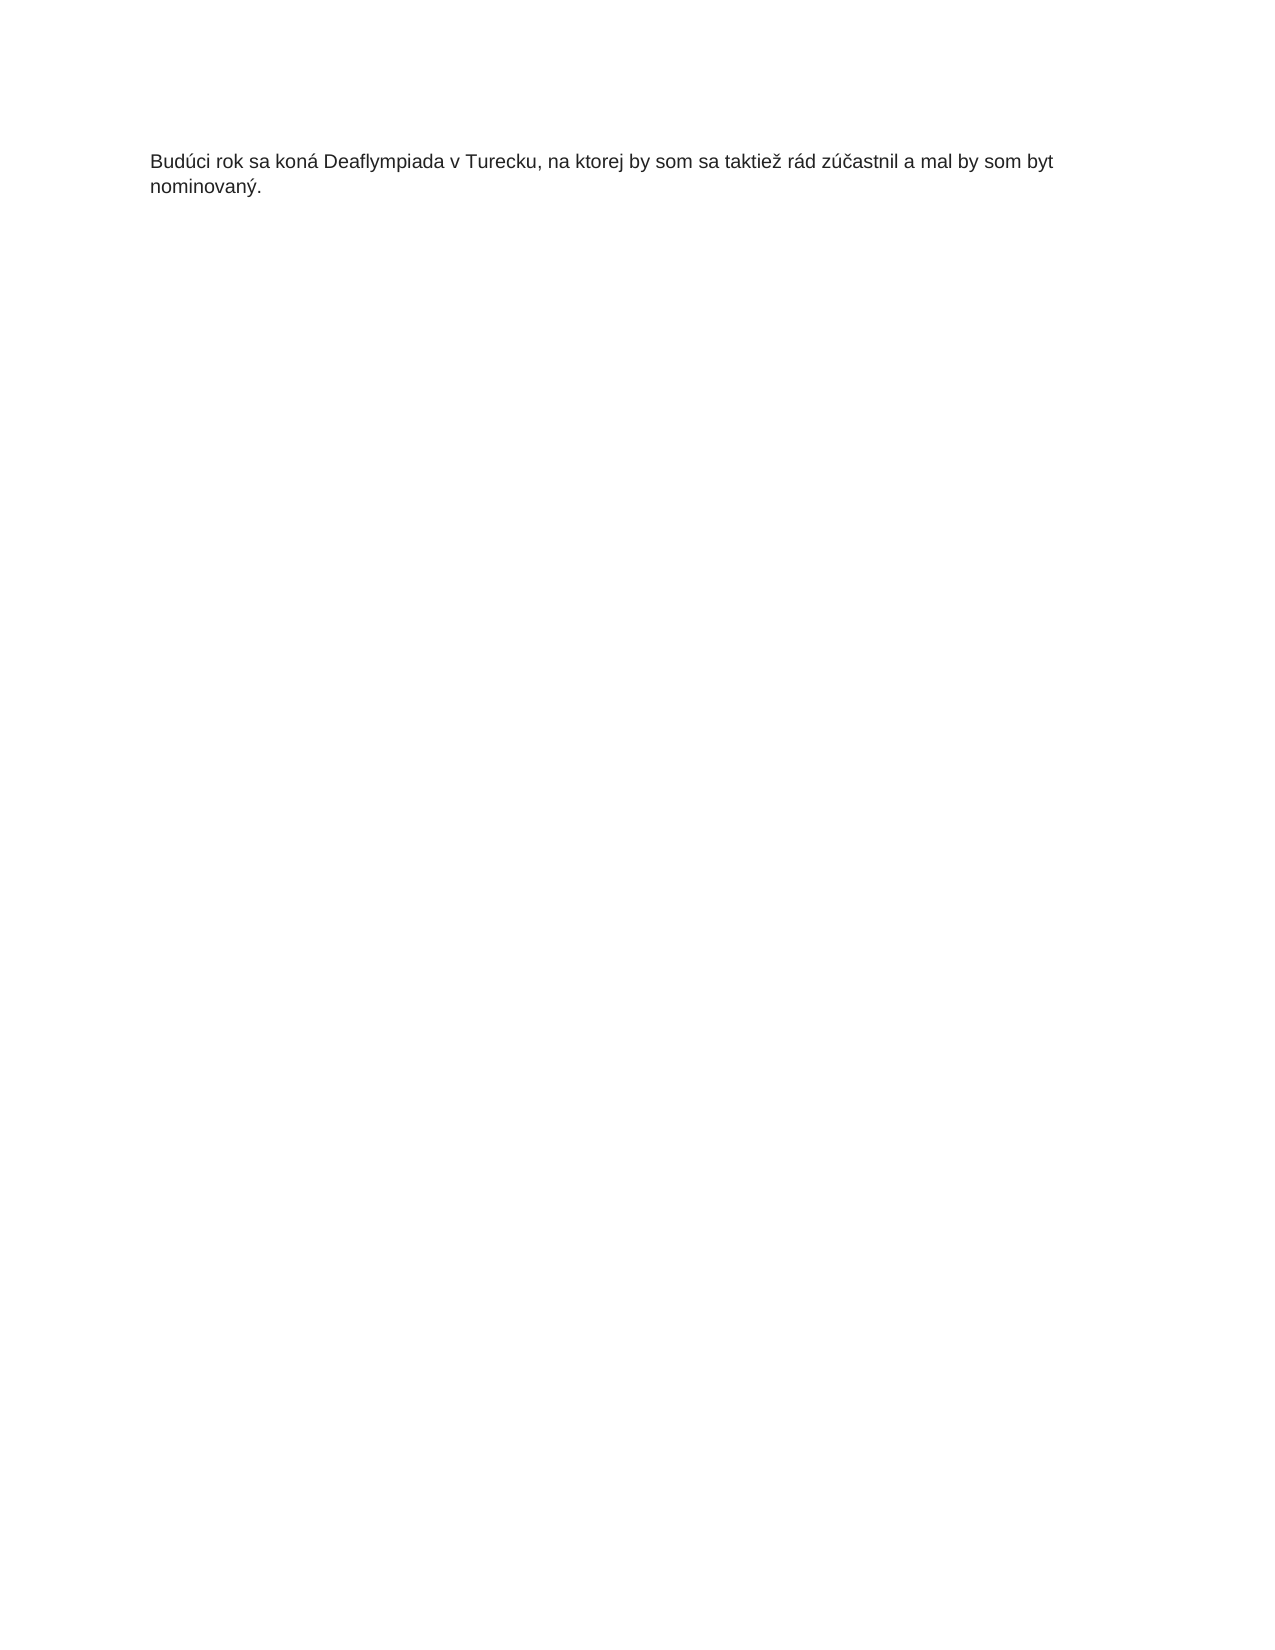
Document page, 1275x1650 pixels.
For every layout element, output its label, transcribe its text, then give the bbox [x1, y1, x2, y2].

text Budúci rok sa koná Deaflympiada v Turecku, na ktorej by som sa taktiež rád zúčastnil a mal by som byt nominovaný. [150, 150, 1125, 197]
